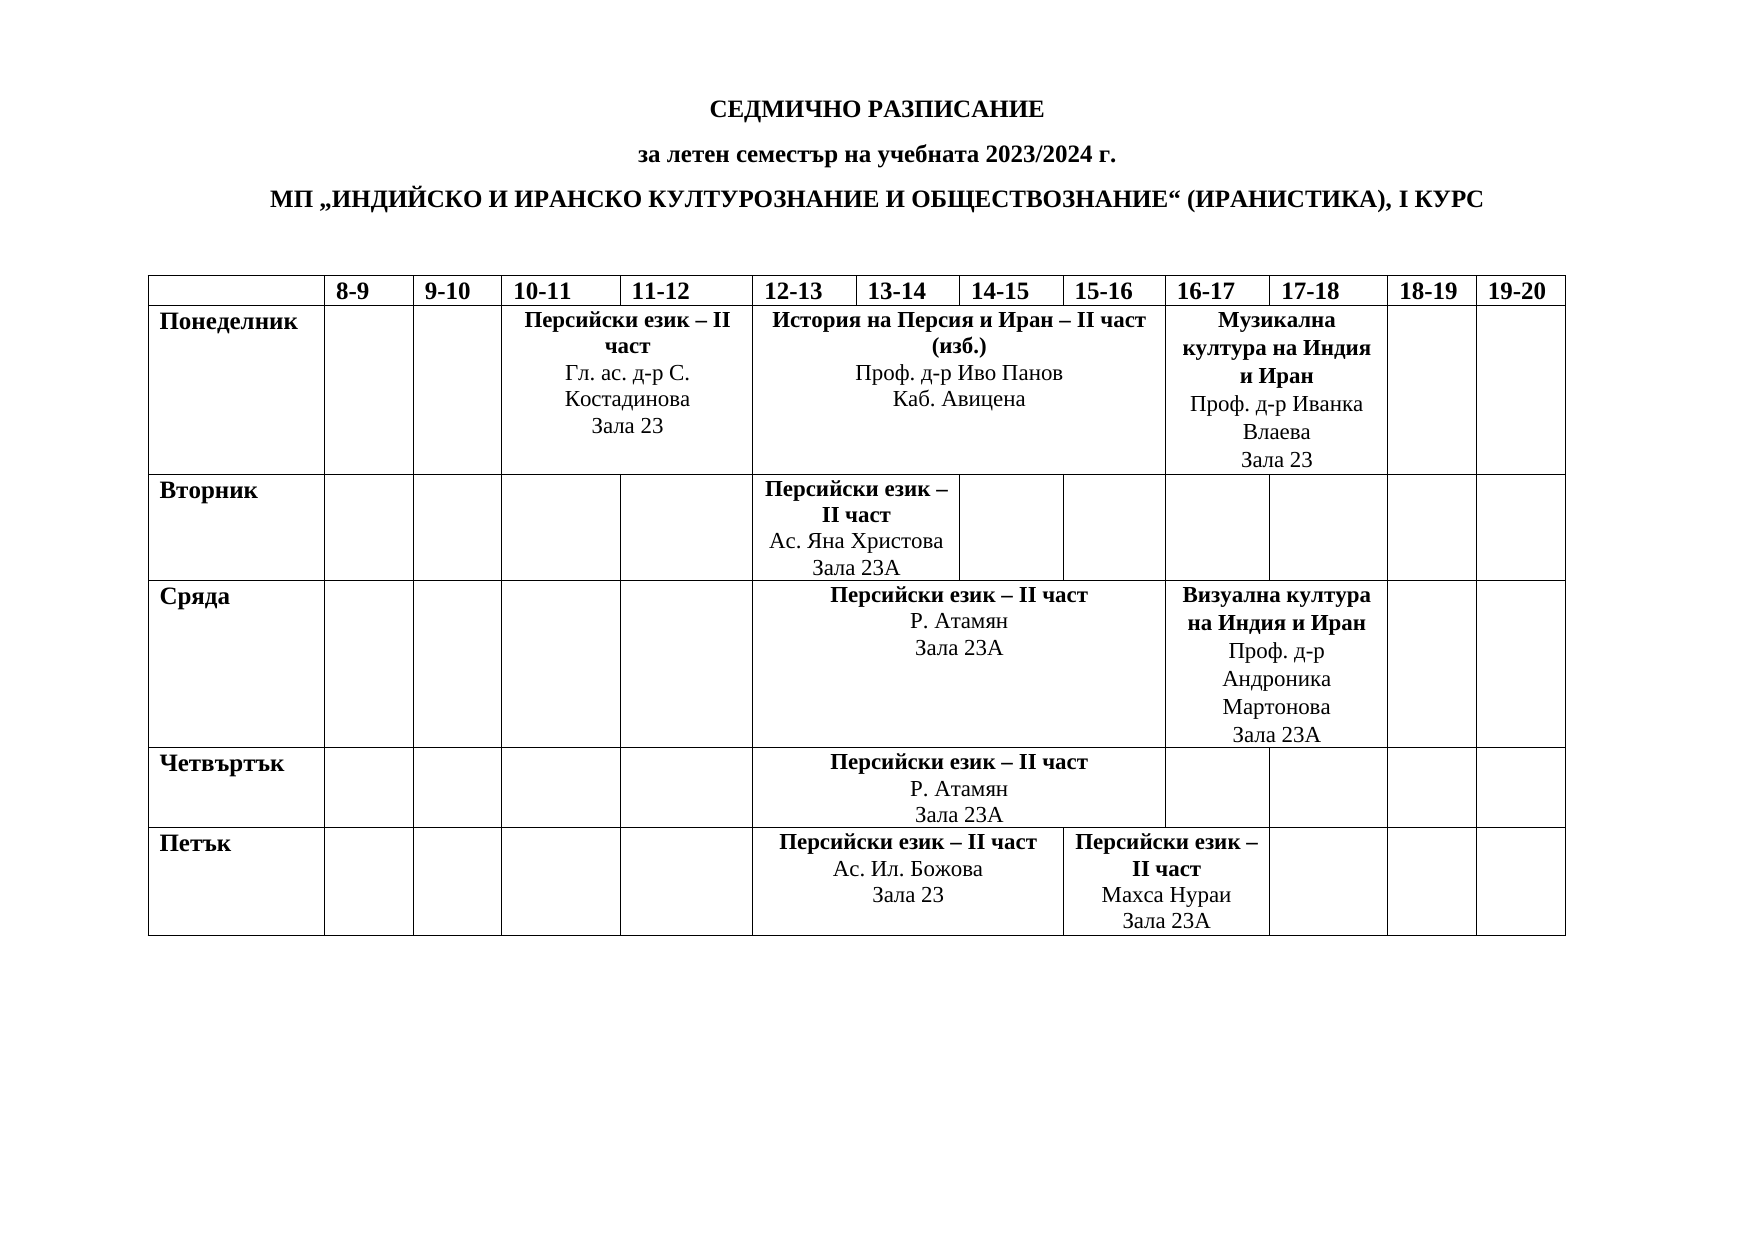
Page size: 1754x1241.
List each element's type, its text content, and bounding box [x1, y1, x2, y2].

table_cell Визуална култура на Индия и Иран Проф. д-р Андроника Мартонова Зала 23А [1166, 581, 1387, 747]
table_cell [1477, 748, 1565, 827]
table_cell [325, 748, 413, 827]
table_header 16-17 [1166, 276, 1269, 305]
table_cell Персийски език – II част Р. Атамян Зала 23А [753, 581, 1165, 747]
table_cell [1270, 748, 1387, 827]
table_cell [1388, 475, 1476, 580]
table_cell [502, 828, 620, 935]
table_cell [414, 475, 501, 580]
table_cell Персийски език – II част Ас. Ил. Божова Зала 23 [753, 828, 1063, 935]
table_header 17-18 [1270, 276, 1387, 305]
table_cell [414, 748, 501, 827]
table_header 18-19 [1388, 276, 1476, 305]
table_cell [1064, 475, 1165, 580]
table_cell [1270, 828, 1387, 935]
table_header 10-11 [502, 276, 620, 305]
table_cell Персийски език – II част Ас. Яна Христова Зала 23А [753, 475, 959, 580]
table_cell [1388, 828, 1476, 935]
table_cell [1270, 475, 1387, 580]
table_cell Персийски език – II част Гл. ас. д-р С. Костадинова Зала 23 [502, 306, 752, 474]
table_cell [621, 828, 752, 935]
table_cell Музикална култура на Индия и Иран Проф. д-р Иванка Влаева Зала 23 [1166, 306, 1387, 474]
table_header 11-12 [621, 276, 752, 305]
table_cell Персийски език – II част Махса Нураи Зала 23А [1064, 828, 1269, 935]
table_cell История на Персия и Иран – II част (изб.) Проф. д-р Иво Панов Каб. Авицена [753, 306, 1165, 474]
table_cell [1166, 475, 1269, 580]
table_cell [502, 581, 620, 747]
table_cell [1388, 581, 1476, 747]
table_cell [325, 475, 413, 580]
text СЕДМИЧНО РАЗПИСАНИЕ [148, 94, 1606, 122]
table_cell [1477, 581, 1565, 747]
table_cell [502, 748, 620, 827]
table_cell [1477, 306, 1565, 474]
table_cell [325, 581, 413, 747]
table_header 12-13 [753, 276, 856, 305]
table_cell [621, 475, 752, 580]
table_cell [621, 581, 752, 747]
table_header 9-10 [414, 276, 501, 305]
text МП „ИНДИЙСКО И ИРАНСКО КУЛТУРОЗНАНИЕ И ОБЩЕСТВОЗНАНИЕ“ (ИРАНИСТИКА), I КУРС [148, 184, 1606, 213]
table_cell Четвъртък [149, 748, 324, 827]
table_cell [414, 306, 501, 474]
table_cell [1388, 306, 1476, 474]
table_header 8-9 [325, 276, 413, 305]
table_cell Вторник [149, 475, 324, 580]
table_header 14-15 [960, 276, 1063, 305]
table_cell [414, 581, 501, 747]
table_cell [414, 828, 501, 935]
table_cell [1477, 475, 1565, 580]
table_header [149, 276, 324, 305]
table_cell Сряда [149, 581, 324, 747]
table_cell [325, 306, 413, 474]
table_cell Понеделник [149, 306, 324, 474]
table_cell [325, 828, 413, 935]
table_header 15-16 [1064, 276, 1165, 305]
table_cell Персийски език – II част Р. Атамян Зала 23А [753, 748, 1165, 827]
table_cell [1166, 748, 1269, 827]
table_cell Петък [149, 828, 324, 935]
text за летен семестър на учебната 2023/2024 г. [148, 139, 1606, 168]
table_cell [621, 748, 752, 827]
table_header 19-20 [1477, 276, 1565, 305]
table_cell [502, 475, 620, 580]
table_header 13-14 [857, 276, 959, 305]
table_cell [1477, 828, 1565, 935]
table_cell [960, 475, 1063, 580]
table_cell [1388, 748, 1476, 827]
